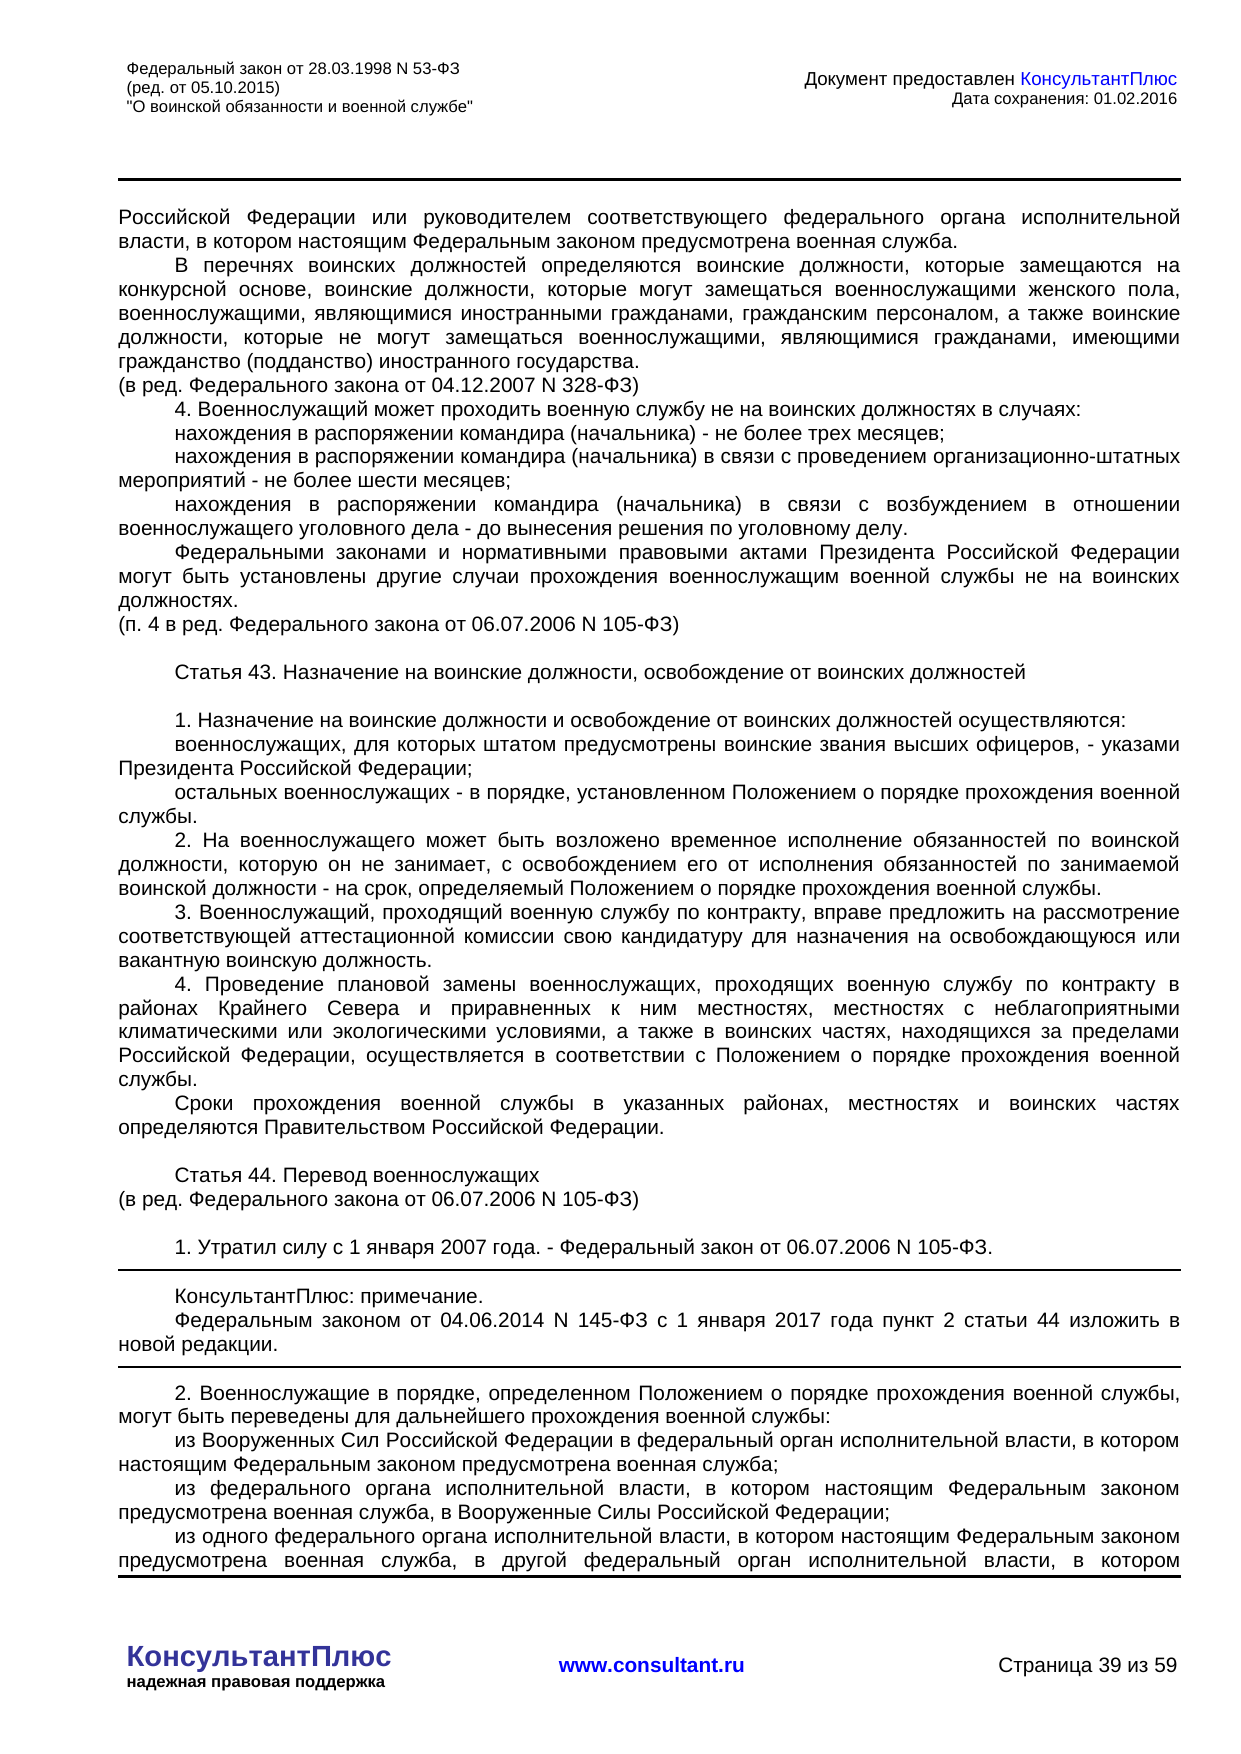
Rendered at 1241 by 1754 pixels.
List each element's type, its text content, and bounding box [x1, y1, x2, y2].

text (п. 4 в ред. Федерального закона от 06.07.2006 N 105-ФЗ) [118, 612, 1181, 636]
text Сроки прохождения военной службы в указанных районах, местностях и воинских частях определяются Правительством Российской Федерации. [118, 1091, 1181, 1139]
text Статья 43. Назначение на воинские должности, освобождение от воинских должностей [118, 660, 1181, 684]
text Статья 44. Перевод военнослужащих [118, 1163, 1181, 1187]
text Федеральными законами и нормативными правовыми актами Президента Российской Федерации могут быть установлены другие случаи прохождения военнослужащим военной службы не на воинских должностях. [118, 540, 1181, 612]
text нахождения в распоряжении командира (начальника) в связи с возбуждением в отношении военнослужащего уголовного дела - до вынесения решения по уголовному делу. [118, 492, 1181, 540]
text Федеральным законом от 04.06.2014 N 145-ФЗ с 1 января 2017 года пункт 2 статьи 44 изложить в новой редакции. [118, 1308, 1181, 1356]
text (в ред. Федерального закона от 04.12.2007 N 328-ФЗ) [118, 372, 1181, 396]
text КонсультантПлюс: примечание. [118, 1284, 1181, 1308]
text военнослужащих, для которых штатом предусмотрены воинские звания высших офицеров, - указами Президента Российской Федерации; [118, 732, 1181, 780]
text 4. Военнослужащий может проходить военную службу не на воинских должностях в случаях: [118, 396, 1181, 420]
text нахождения в распоряжении командира (начальника) - не более трех месяцев; [118, 420, 1181, 444]
text 4. Проведение плановой замены военнослужащих, проходящих военную службу по контракту в районах Крайнего Севера и приравненных к ним местностях, местностях с неблагоприятными климатическими или экологическими условиями, а также в воинских частях, находящихся за пределами Российской Федерации, осуществляется в соответствии с Положением о порядке прохождения военной службы. [118, 971, 1181, 1091]
text из федерального органа исполнительной власти, в котором настоящим Федеральным законом предусмотрена военная служба, в Вооруженные Силы Российской Федерации; [118, 1476, 1181, 1524]
text остальных военнослужащих - в порядке, установленном Положением о порядке прохождения военной службы. [118, 780, 1181, 828]
text 1. Утратил силу с 1 января 2007 года. - Федеральный закон от 06.07.2006 N 105-ФЗ. [118, 1235, 1181, 1259]
text 2. На военнослужащего может быть возложено временное исполнение обязанностей по воинской должности, которую он не занимает, с освобождением его от исполнения обязанностей по занимаемой воинской должности - на срок, определяемый Положением о порядке прохождения военной службы. [118, 828, 1181, 899]
text из Вооруженных Сил Российской Федерации в федеральный орган исполнительной власти, в котором настоящим Федеральным законом предусмотрена военная служба; [118, 1428, 1181, 1476]
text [118, 205, 1181, 253]
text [118, 1524, 1181, 1572]
text 3. Военнослужащий, проходящий военную службу по контракту, вправе предложить на рассмотрение соответствующей аттестационной комиссии свою кандидатуру для назначения на освобождающуюся или вакантную воинскую должность. [118, 899, 1181, 971]
text (в ред. Федерального закона от 06.07.2006 N 105-ФЗ) [118, 1187, 1181, 1211]
text нахождения в распоряжении командира (начальника) в связи с проведением организационно-штатных мероприятий - не более шести месяцев; [118, 444, 1181, 492]
text В перечнях воинских должностей определяются воинские должности, которые замещаются на конкурсной основе, воинские должности, которые могут замещаться военнослужащими женского пола, военнослужащими, являющимися иностранными гражданами, гражданским персоналом, а также воинские должности, которые не могут замещаться военнослужащими, являющимися гражданами, имеющими гражданство (подданство) иностранного государства. [118, 253, 1181, 372]
text 1. Назначение на воинские должности и освобождение от воинских должностей осуществляются: [118, 708, 1181, 732]
text 2. Военнослужащие в порядке, определенном Положением о порядке прохождения военной службы, могут быть переведены для дальнейшего прохождения военной службы: [118, 1380, 1181, 1428]
